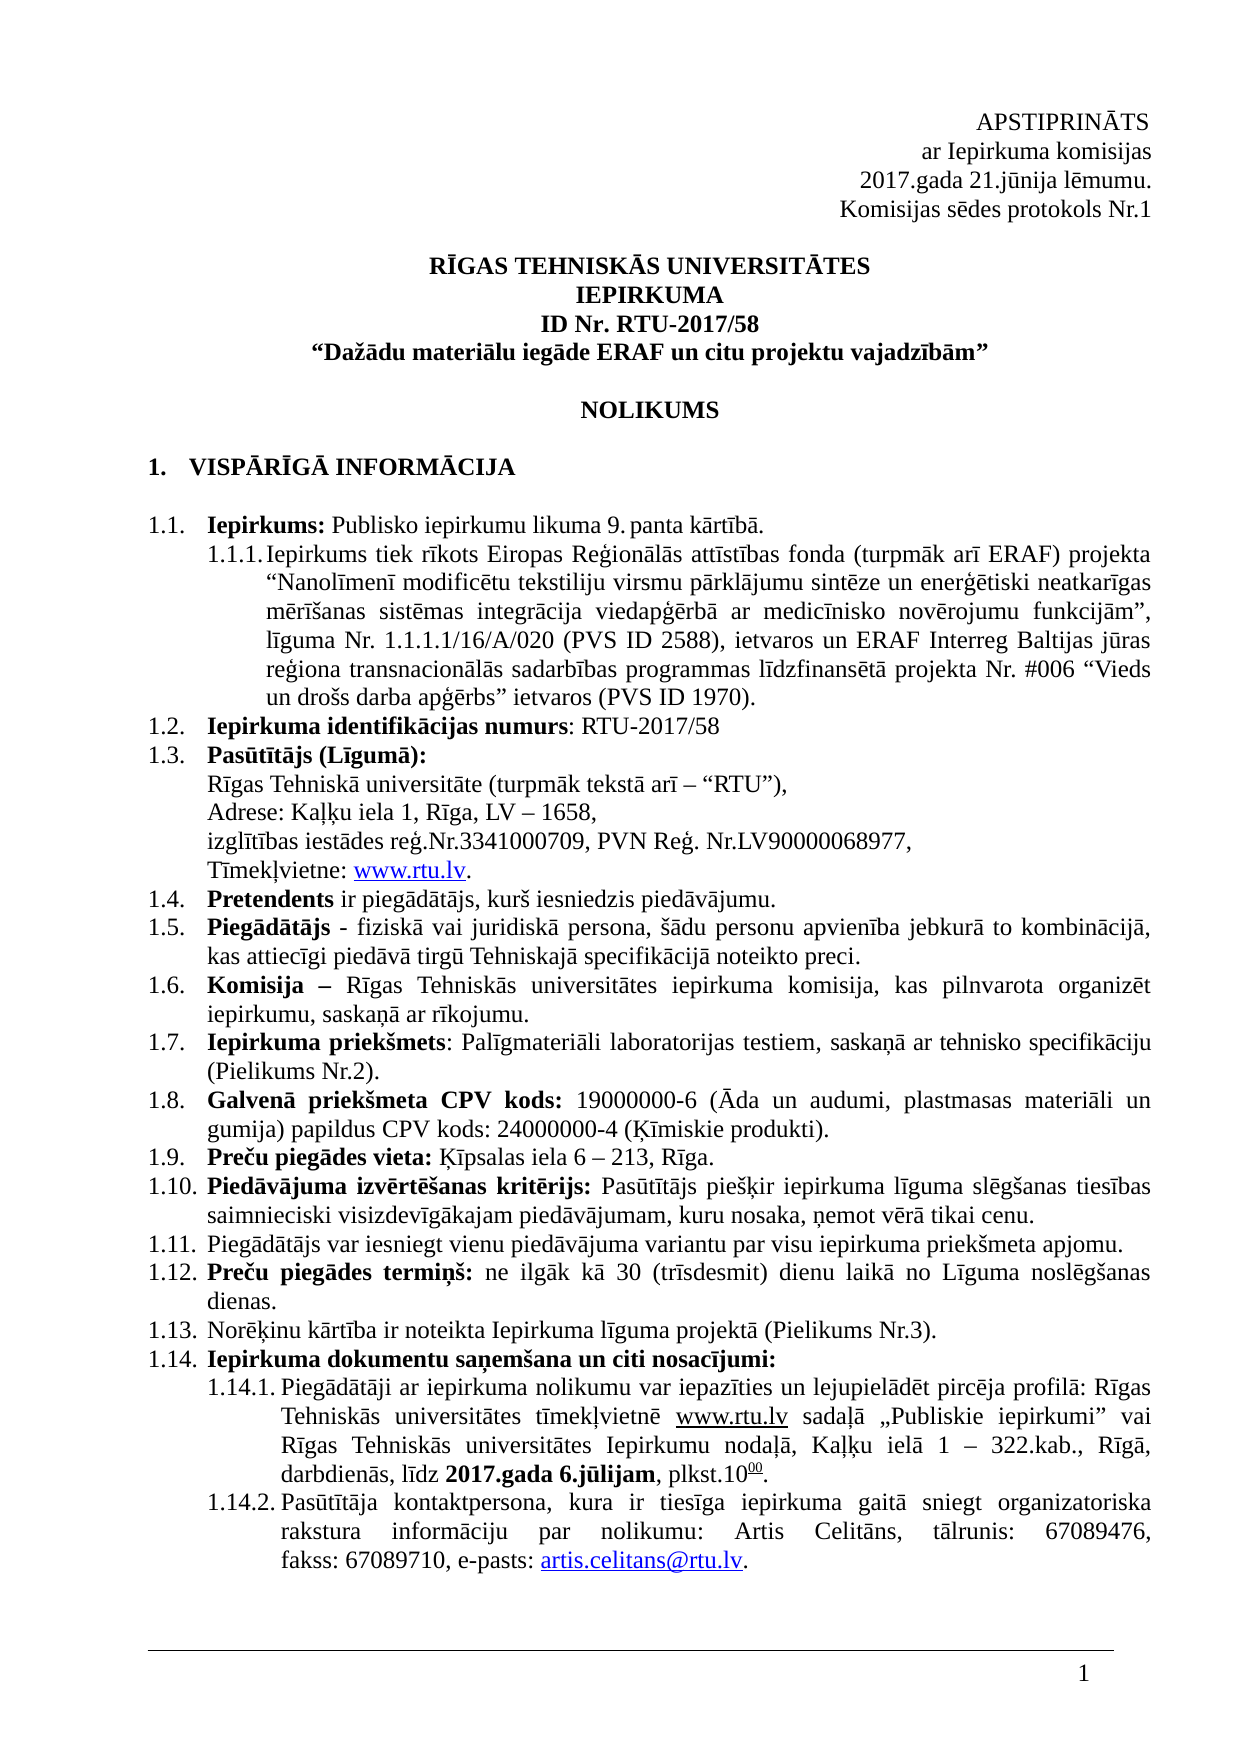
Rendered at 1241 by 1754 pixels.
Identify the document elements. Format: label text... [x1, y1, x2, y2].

text ar Iepirkuma komisijas [148, 136, 1152, 165]
list Pasūtītāja kontaktpersona, kura ir tiesīga iepirkuma gaitā sniegt organizatoriska rakstura informāciju par nolikumu: Artis Celitāns, tālrunis: 67089476, fakss: 67089710, e-pasts: artis.celitans@rtu.lv. [207, 1487, 1152, 1574]
list Piegādātājs var iesniegt vienu piedāvājuma variantu par visu iepirkuma priekšmeta apjomu. [148, 1229, 1152, 1257]
list Preču piegādes vieta: Ķīpsalas iela 6 – 213, Rīga. [148, 1142, 1152, 1171]
list Preču piegādes termiņš: ne ilgāk kā 30 (trīsdesmit) dienu laikā no Līguma noslēgšanas dienas. [148, 1257, 1152, 1315]
list Norēķinu kārtība ir noteikta Iepirkuma līguma projektā (Pielikums Nr.3). [148, 1315, 1152, 1344]
list Komisija – Rīgas Tehniskās universitātes iepirkuma komisija, kas pilnvarota organizēt iepirkumu, saskaņā ar rīkojumu. [148, 970, 1152, 1027]
list Pasūtītājs (Līgumā): [148, 740, 1152, 769]
list Pretendents ir piegādātājs, kurš iesniedzis piedāvājumu. [148, 884, 1152, 912]
list Iepirkuma priekšmets: Palīgmateriāli laboratorijas testiem, saskaņā ar tehnisko specifikāciju (Pielikums Nr.2). [148, 1027, 1152, 1085]
list VISPĀRĪGĀ INFORMĀCIJA [148, 452, 1152, 481]
text APSTIPRINĀTS [598, 107, 1152, 136]
text IEPIRKUMA [148, 280, 1152, 309]
text Adrese: Kaļķu iela 1, Rīga, LV – 1658, [207, 797, 1152, 826]
list Piedāvājuma izvērtēšanas kritērijs: Pasūtītājs piešķir iepirkuma līguma slēgšanas tiesības saimnieciski visizdevīgākajam piedāvājumam, kuru nosaka, ņemot vērā tikai cenu. [148, 1171, 1152, 1229]
list Galvenā priekšmeta CPV kods: 19000000-6 (Āda un audumi, plastmasas materiāli un gumija) papildus CPV kods: 24000000-4 (Ķīmiskie produkti). [148, 1085, 1152, 1142]
text “Dažādu materiālu iegāde ERAF un citu projektu vajadzībām” [148, 337, 1152, 366]
text Tīmekļvietne: www.rtu.lv. [207, 855, 1152, 884]
text 2017.gada 21.jūnija lēmumu. [148, 165, 1152, 194]
text Rīgas Tehniskā universitāte (turpmāk tekstā arī – “RTU”), [207, 769, 1152, 797]
text Komisijas sēdes protokols Nr.1 [148, 194, 1152, 222]
list Iepirkuma identifikācijas numurs: RTU-2017/58 [148, 711, 1152, 740]
list Piegādātāji ar iepirkuma nolikumu var iepazīties un lejupielādēt pircēja profilā: Rīgas Tehniskās universitātes tīmekļvietnē www.rtu.lv sadaļā „Publiskie iepirkumi” vai Rīgas Tehniskās universitātes Iepirkumu nodaļā, Kaļķu ielā 1 – 322.kab., Rīgā, darbdienās, līdz 2017.gada 6.jūlijam, plkst.1000. [207, 1372, 1152, 1487]
list Iepirkums: Publisko iepirkumu likuma 9. panta kārtībā. [148, 510, 1152, 539]
list Iepirkums tiek rīkots Eiropas Reģionālās attīstības fonda (turpmāk arī ERAF) projekta “Nanolīmenī modificētu tekstiliju virsmu pārklājumu sintēze un enerģētiski neatkarīgas mērīšanas sistēmas integrācija viedapģērbā ar medicīnisko novērojumu funkcijām”, līguma Nr. 1.1.1.1/16/A/020 (PVS ID 2588), ietvaros un ERAF Interreg Baltijas jūras reģiona transnacionālās sadarbības programmas līdzfinansētā projekta Nr. #006 “Vieds un drošs darba apģērbs” ietvaros (PVS ID 1970). [207, 539, 1152, 711]
text RĪGAS TEHNISKĀS UNIVERSITĀTES [148, 251, 1152, 280]
list Piegādātājs - fiziskā vai juridiskā persona, šādu personu apvienība jebkurā to kombinācijā, kas attiecīgi piedāvā tirgū Tehniskajā specifikācijā noteikto preci. [148, 912, 1152, 970]
list Iepirkuma dokumentu saņemšana un citi nosacījumi: [148, 1344, 1152, 1372]
text ID Nr. RTU-2017/58 [148, 309, 1152, 337]
text izglītības iestādes reģ.Nr.3341000709, PVN Reģ. Nr.LV90000068977, [207, 826, 1152, 855]
